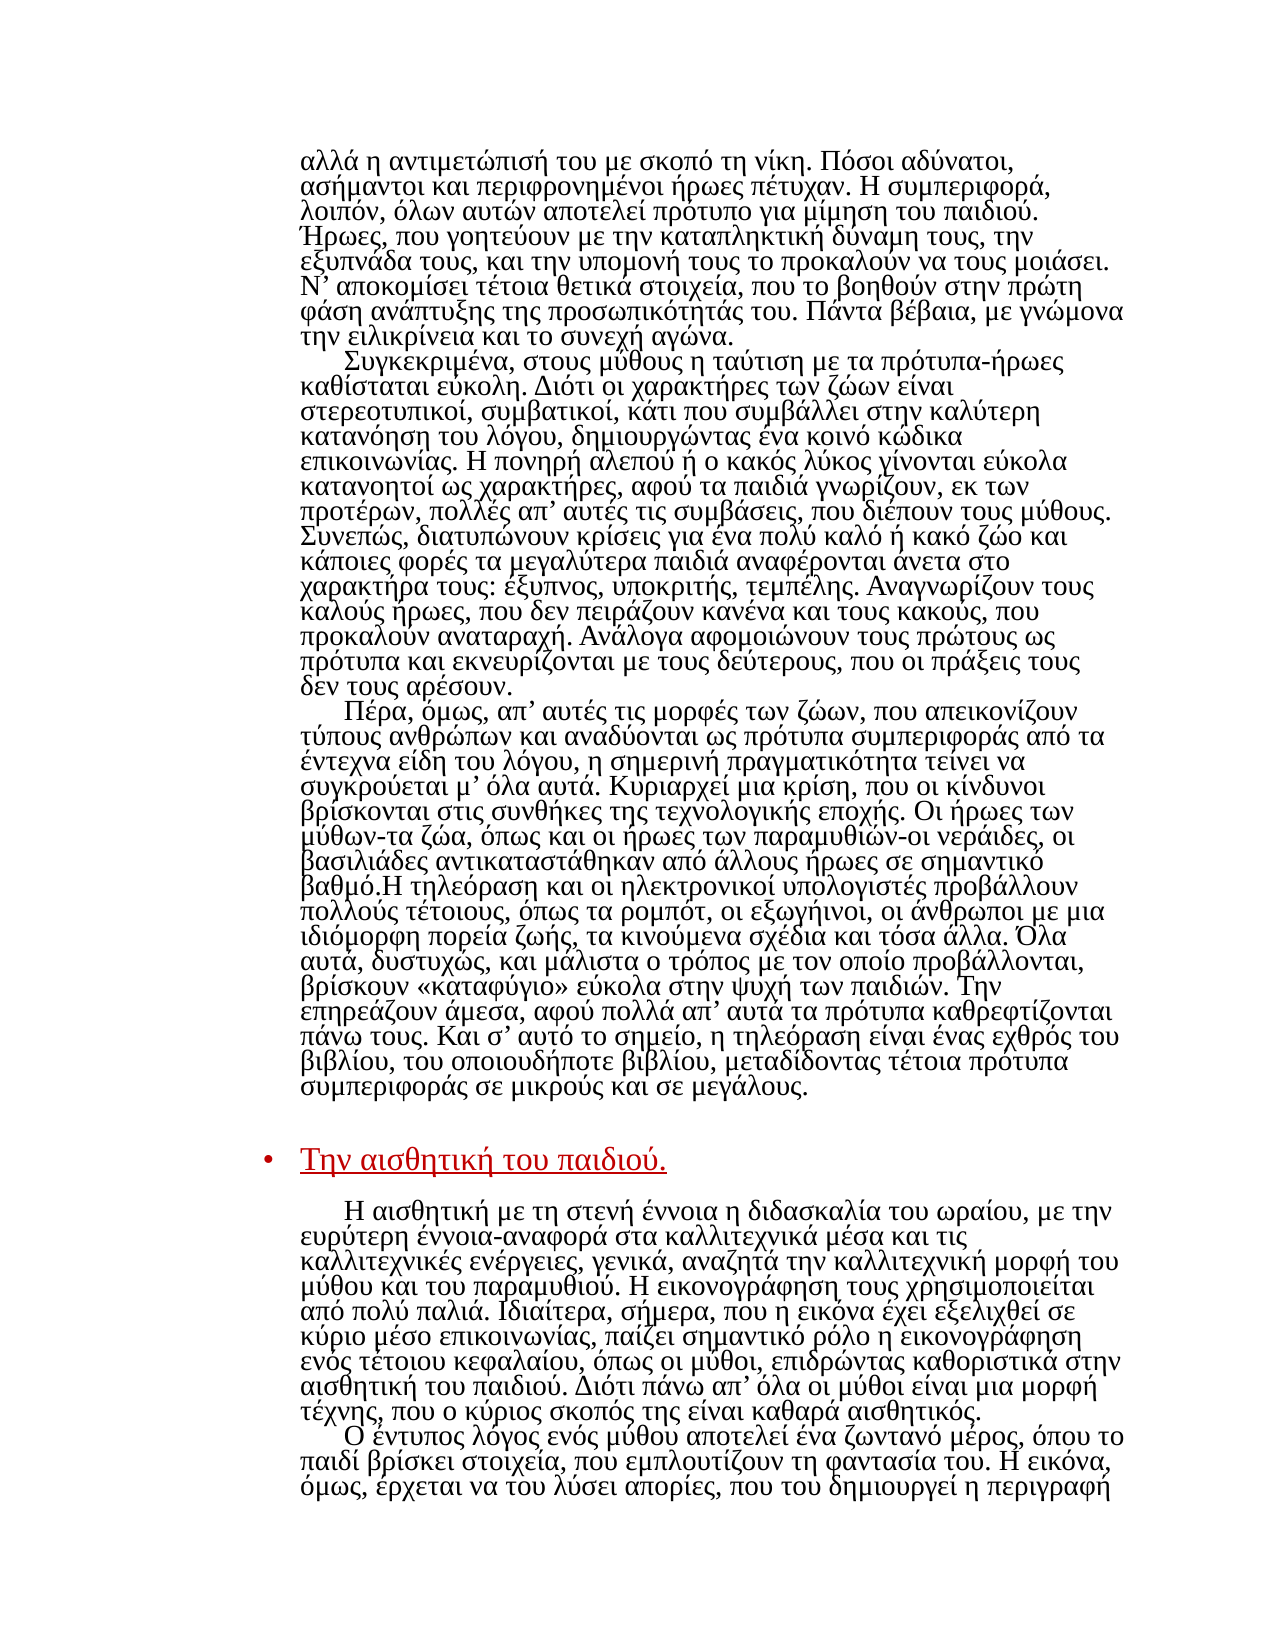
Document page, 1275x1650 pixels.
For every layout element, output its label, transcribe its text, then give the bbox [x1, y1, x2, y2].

list Την αισθητική του παιδιού. [262, 1150, 1125, 1175]
text Συγκεκριμένα, στους μύθους η ταύτιση με τα πρότυπα-ήρωες καθίσταται εύκολη. Διότι οι χαρακτήρες των ζώων είναι στερεοτυπικοί, συμβατικοί, κάτι που συμβάλλει στην καλύτερη κατανόηση του λόγου, δημιουργώντας ένα κοινό κώδικα επικοινωνίας. Η πονηρή αλεπού ή ο κακός λύκος γίνονται εύκολα κατανοητοί ως χαρακτήρες, αφού τα παιδιά γνωρίζουν, εκ των προτέρων, πολλές απ’ αυτές τις συμβάσεις, που διέπουν τους μύθους. Συνεπώς, διατυπώνουν κρίσεις για ένα πολύ καλό ή κακό ζώο και κάποιες φορές τα μεγαλύτερα παιδιά αναφέρονται άνετα στο χαρακτήρα τους: έξυπνος, υποκριτής, τεμπέλης. Αναγνωρίζουν τους καλούς ήρωες, που δεν πειράζουν κανένα και τους κακούς, που προκαλούν αναταραχή. Ανάλογα αφομοιώνουν τους πρώτους ως πρότυπα και εκνευρίζονται με τους δεύτερους, που οι πράξεις τους δεν τους αρέσουν. [300, 350, 1125, 700]
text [300, 150, 1125, 350]
text Πέρα, όμως, απ’ αυτές τις μορφές των ζώων, που απεικονίζουν τύπους ανθρώπων και αναδύονται ως πρότυπα συμπεριφοράς από τα έντεχνα είδη του λόγου, η σημερινή πραγματικότητα τείνει να συγκρούεται μ’ όλα αυτά. Κυριαρχεί μια κρίση, που οι κίνδυνοι βρίσκονται στις συνθήκες της τεχνολογικής εποχής. Οι ήρωες των μύθων-τα ζώα, όπως και οι ήρωες των παραμυθιών-οι νεράιδες, οι βασιλιάδες αντικαταστάθηκαν από άλλους ήρωες σε σημαντικό βαθμό.Η τηλεόραση και οι ηλεκτρονικοί υπολογιστές προβάλλουν πολλούς τέτοιους, όπως τα ρομπότ, οι εξωγήινοι, οι άνθρωποι με μια ιδιόμορφη πορεία ζωής, τα κινούμενα σχέδια και τόσα άλλα. Όλα αυτά, δυστυχώς, και μάλιστα ο τρόπος με τον οποίο προβάλλονται, βρίσκουν «καταφύγιο» εύκολα στην ψυχή των παιδιών. Την επηρεάζουν άμεσα, αφού πολλά απ’ αυτά τα πρότυπα καθρεφτίζονται πάνω τους. Και σ’ αυτό το σημείο, η τηλεόραση είναι ένας εχθρός του βιβλίου, του οποιουδήποτε βιβλίου, μεταδίδοντας τέτοια πρότυπα συμπεριφοράς σε μικρούς και σε μεγάλους. [300, 700, 1125, 1100]
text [300, 1425, 1125, 1500]
text Η αισθητική με τη στενή έννοια η διδασκαλία του ωραίου, με την ευρύτερη έννοια-αναφορά στα καλλιτεχνικά μέσα και τις καλλιτεχνικές ενέργειες, γενικά, αναζητά την καλλιτεχνική μορφή του μύθου και του παραμυθιού. Η εικονογράφηση τους χρησιμοποιείται από πολύ παλιά. Ιδιαίτερα, σήμερα, που η εικόνα έχει εξελιχθεί σε κύριο μέσο επικοινωνίας, παίζει σημαντικό ρόλο η εικονογράφηση ενός τέτοιου κεφαλαίου, όπως οι μύθοι, επιδρώντας καθοριστικά στην αισθητική του παιδιού. Διότι πάνω απ’ όλα οι μύθοι είναι μια μορφή τέχνης, που ο κύριος σκοπός της είναι καθαρά αισθητικός. [300, 1200, 1125, 1425]
